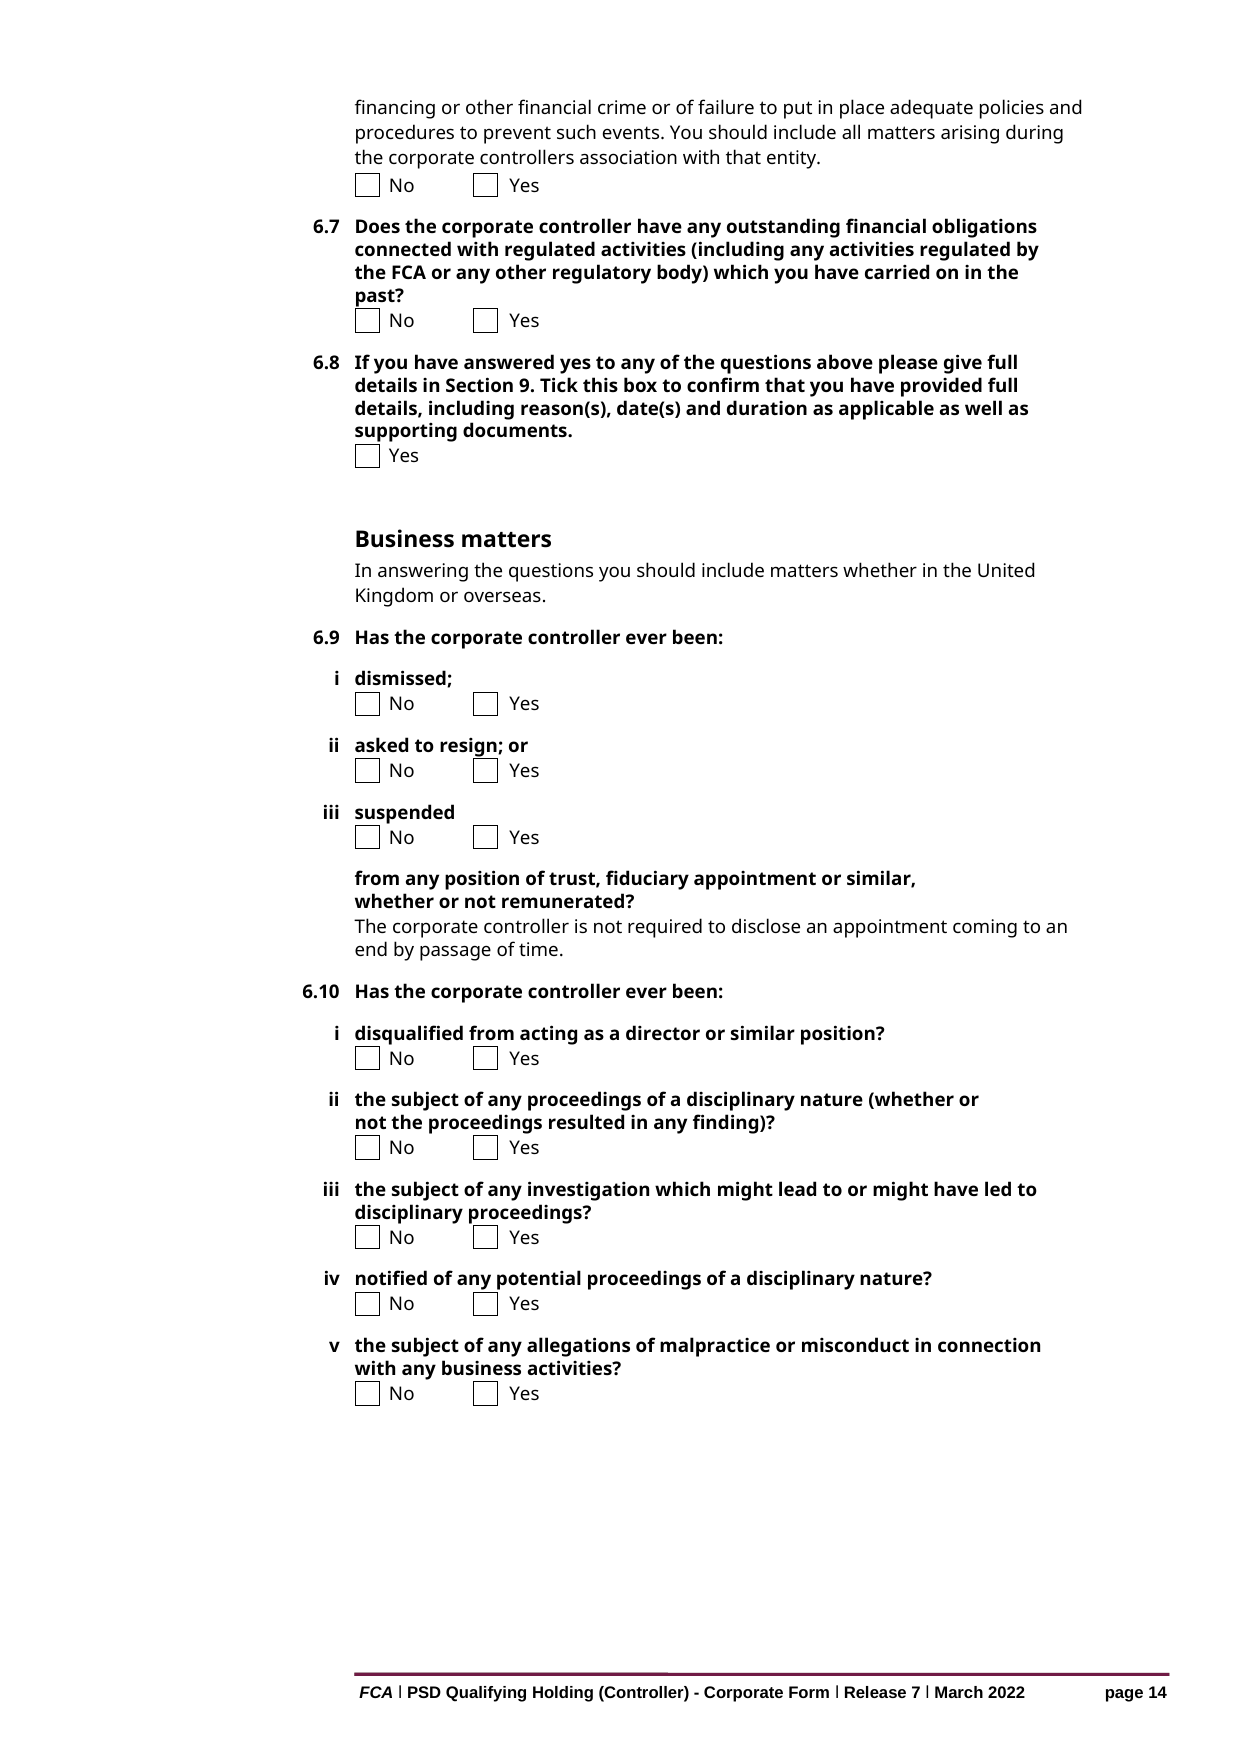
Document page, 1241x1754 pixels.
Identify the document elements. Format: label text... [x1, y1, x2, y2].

text Business matters [354, 528, 1093, 553]
text No Yes [474, 1047, 497, 1069]
text No Yes [498, 309, 1093, 332]
text No Yes [498, 1292, 1093, 1315]
text ii the subject of any proceedings of a disciplinary nature (whether or not the proceedings resulted in any finding)? [295, 1088, 992, 1134]
text iii the subject of any investigation which might lead to or might have led to disciplinary proceedings? [295, 1178, 1064, 1224]
text No Yes [356, 826, 379, 848]
text No Yes [380, 1047, 473, 1069]
text No Yes [474, 826, 497, 848]
text No Yes [474, 309, 497, 332]
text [354, 94, 1093, 169]
text No Yes [380, 1292, 473, 1315]
text No Yes [474, 1136, 497, 1159]
text No Yes [474, 174, 497, 196]
text No Yes [380, 309, 473, 332]
text No Yes [380, 174, 473, 197]
text No Yes [380, 826, 473, 849]
text No Yes [356, 759, 379, 782]
text 6.8 If you have answered yes to any of the questions above please give full details in Section 9. Tick this box to confirm that you have provided full details, including reason(s), date(s) and duration as applicable as well as supporting documents. [295, 351, 1064, 442]
text No Yes [474, 1293, 497, 1315]
text No Yes [356, 1293, 379, 1315]
text No Yes [356, 1382, 379, 1405]
text No Yes [498, 1047, 1093, 1069]
text No Yes [474, 759, 497, 782]
text 6.10 Has the corporate controller ever been: [295, 980, 992, 1003]
text i dismissed; [295, 667, 992, 690]
text The corporate controller is not required to disclose an appointment coming to an end by passage of time. [354, 915, 1093, 961]
text i disqualified from acting as a director or similar position? [295, 1022, 992, 1044]
text 6.9 Has the corporate controller ever been: [295, 626, 992, 649]
text No Yes [474, 1226, 497, 1248]
text No Yes [498, 1226, 1093, 1249]
text v the subject of any allegations of malpractice or misconduct in connection with any business activities? [295, 1334, 1064, 1380]
text No Yes [356, 1136, 379, 1159]
text No Yes [498, 692, 1093, 715]
text from any position of trust, fiduciary appointment or similar, whether or not remunerated? [295, 867, 992, 913]
text No Yes [498, 1136, 1093, 1159]
text Yes [380, 444, 1093, 467]
text Yes [356, 445, 379, 467]
text No Yes [380, 1382, 473, 1405]
text No Yes [356, 1226, 379, 1248]
text In answering the questions you should include matters whether in the United Kingdom or overseas. [354, 557, 1093, 607]
text No Yes [474, 693, 497, 715]
text No Yes [380, 1136, 473, 1159]
text No Yes [380, 759, 473, 782]
text No Yes [356, 1047, 379, 1069]
text No Yes [498, 826, 1093, 849]
text 6.7 Does the corporate controller have any outstanding financial obligations connected with regulated activities (including any activities regulated by the FCA or any other regulatory body) which you have carried on in the past? [295, 215, 1064, 307]
text No Yes [498, 1382, 1093, 1405]
text No Yes [380, 692, 473, 715]
text No Yes [356, 309, 379, 332]
text No Yes [380, 1226, 473, 1249]
text No Yes [498, 759, 1093, 782]
text No Yes [498, 174, 1093, 197]
text No Yes [474, 1382, 497, 1405]
text No Yes [356, 693, 379, 715]
text iv notified of any potential proceedings of a disciplinary nature? [295, 1267, 1064, 1290]
text No Yes [356, 174, 379, 196]
text iii suspended [295, 801, 992, 824]
text ii asked to resign; or [295, 734, 992, 757]
